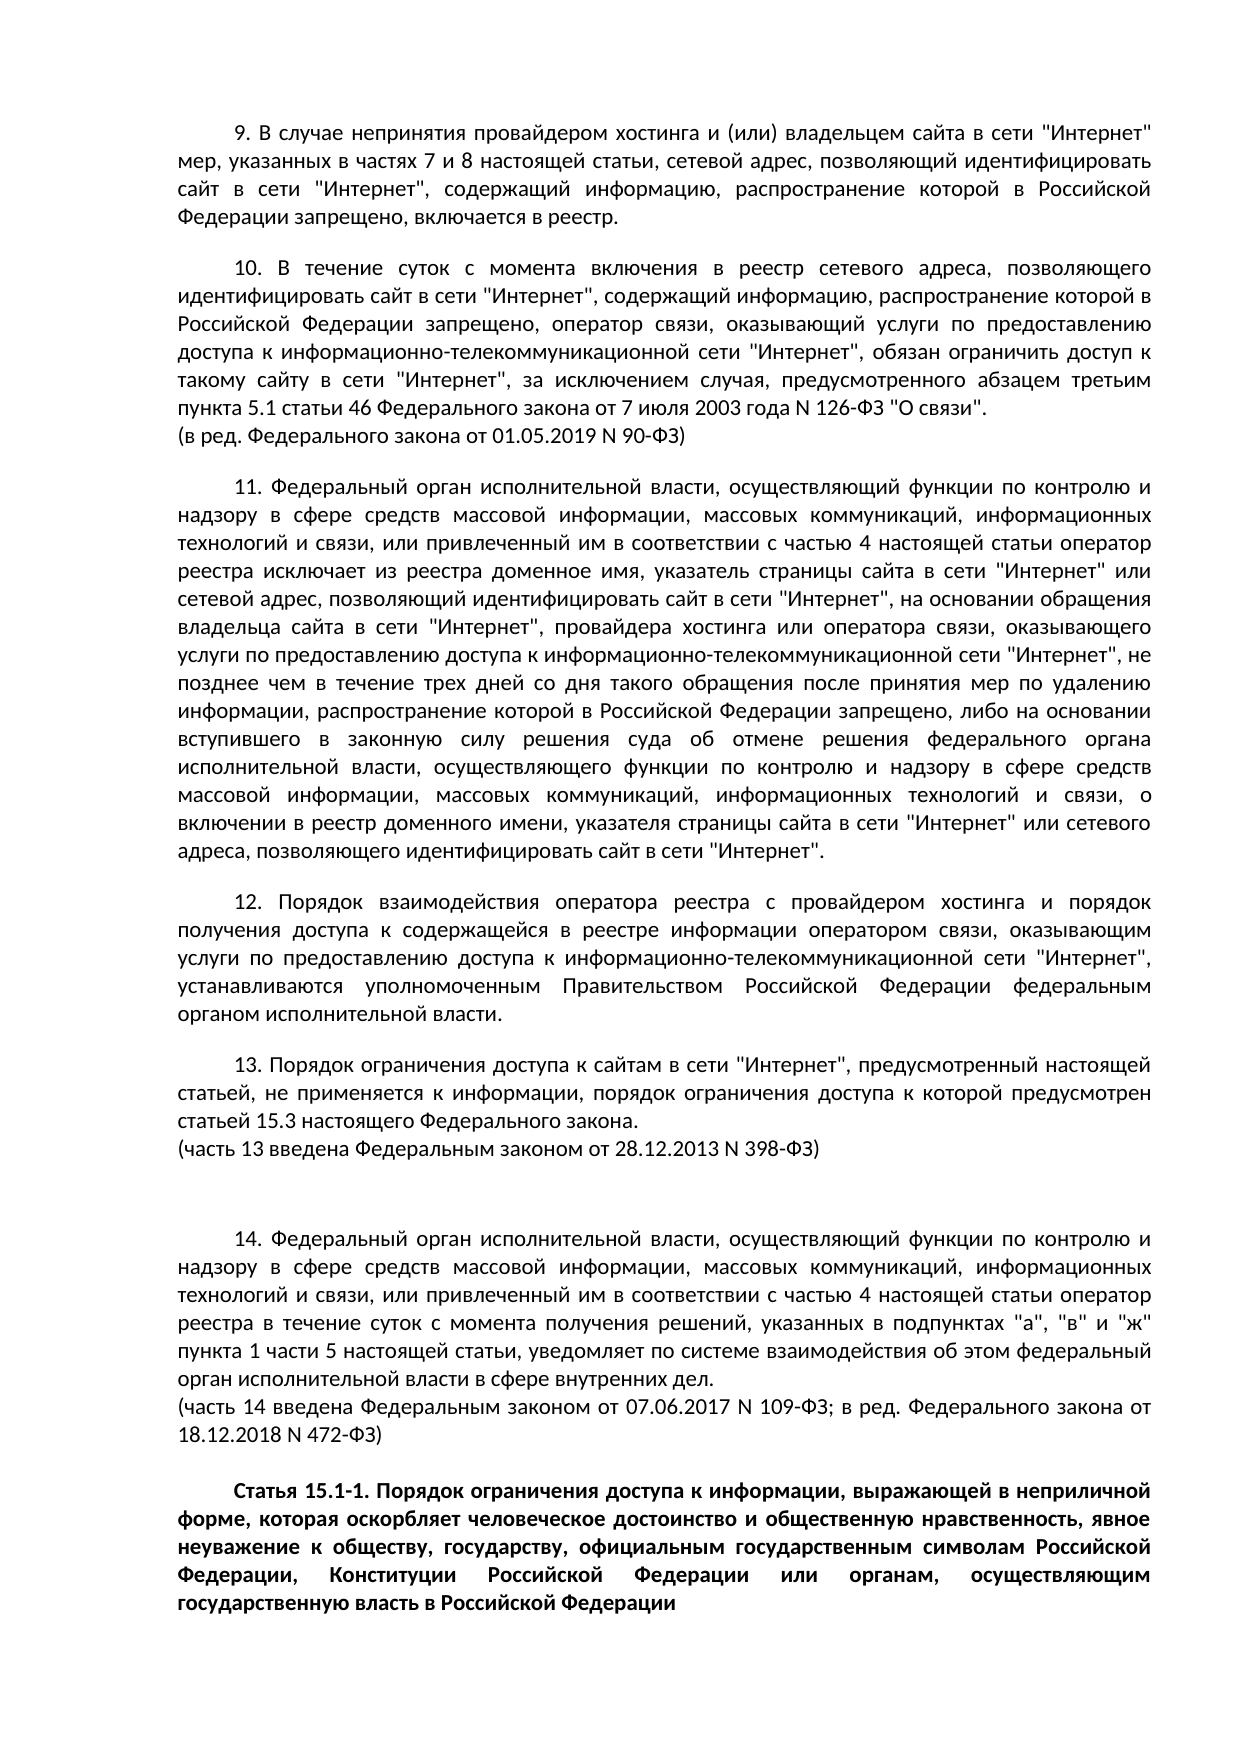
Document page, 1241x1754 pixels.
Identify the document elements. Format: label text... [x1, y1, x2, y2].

text 14. Федеральный орган исполнительной власти, осуществляющий функции по контролю и надзору в сфере средств массовой информации, массовых коммуникаций, информационных технологий и связи, или привлеченный им в соответствии с частью 4 настоящей статьи оператор реестра в течение суток с момента получения решений, указанных в подпунктах "а", "в" и "ж" пункта 1 части 5 настоящей статьи, уведомляет по системе взаимодействия об этом федеральный орган исполнительной власти в сфере внутренних дел. [177, 1224, 1152, 1392]
text 10. В течение суток с момента включения в реестр сетевого адреса, позволяющего идентифицировать сайт в сети "Интернет", содержащий информацию, распространение которой в Российской Федерации запрещено, оператор связи, оказывающий услуги по предоставлению доступа к информационно-телекоммуникационной сети "Интернет", обязан ограничить доступ к такому сайту в сети "Интернет", за исключением случая, предусмотренного абзацем третьим пункта 5.1 статьи 46 Федерального закона от 7 июля 2003 года N 126-ФЗ "О связи". [177, 253, 1152, 421]
text 9. В случае непринятия провайдером хостинга и (или) владельцем сайта в сети "Интернет" мер, указанных в частях 7 и 8 настоящей статьи, сетевой адрес, позволяющий идентифицировать сайт в сети "Интернет", содержащий информацию, распространение которой в Российской Федерации запрещено, включается в реестр. [177, 118, 1152, 230]
text (в ред. Федерального закона от 01.05.2019 N 90-ФЗ) [177, 421, 1152, 449]
text (часть 13 введена Федеральным законом от 28.12.2013 N 398-ФЗ) [177, 1134, 1152, 1162]
text 12. Порядок взаимодействия оператора реестра с провайдером хостинга и порядок получения доступа к содержащейся в реестре информации оператором связи, оказывающим услуги по предоставлению доступа к информационно-телекоммуникационной сети "Интернет", устанавливаются уполномоченным Правительством Российской Федерации федеральным органом исполнительной власти. [177, 887, 1152, 1027]
text (часть 14 введена Федеральным законом от 07.06.2017 N 109-ФЗ; в ред. Федерального закона от 18.12.2018 N 472-ФЗ) [177, 1392, 1152, 1448]
text 11. Федеральный орган исполнительной власти, осуществляющий функции по контролю и надзору в сфере средств массовой информации, массовых коммуникаций, информационных технологий и связи, или привлеченный им в соответствии с частью 4 настоящей статьи оператор реестра исключает из реестра доменное имя, указатель страницы сайта в сети "Интернет" или сетевой адрес, позволяющий идентифицировать сайт в сети "Интернет", на основании обращения владельца сайта в сети "Интернет", провайдера хостинга или оператора связи, оказывающего услуги по предоставлению доступа к информационно-телекоммуникационной сети "Интернет", не позднее чем в течение трех дней со дня такого обращения после принятия мер по удалению информации, распространение которой в Российской Федерации запрещено, либо на основании вступившего в законную силу решения суда об отмене решения федерального органа исполнительной власти, осуществляющего функции по контролю и надзору в сфере средств массовой информации, массовых коммуникаций, информационных технологий и связи, о включении в реестр доменного имени, указателя страницы сайта в сети "Интернет" или сетевого адреса, позволяющего идентифицировать сайт в сети "Интернет". [177, 472, 1152, 864]
text 13. Порядок ограничения доступа к сайтам в сети "Интернет", предусмотренный настоящей статьей, не применяется к информации, порядок ограничения доступа к которой предусмотрен статьей 15.3 настоящего Федерального закона. [177, 1050, 1152, 1134]
title Статья 15.1-1. Порядок ограничения доступа к информации, выражающей в неприличной форме, которая оскорбляет человеческое достоинство и общественную нравственность, явное неуважение к обществу, государству, официальным государственным символам Российской Федерации, Конституции Российской Федерации или органам, осуществляющим государственную власть в Российской Федерации [177, 1476, 1152, 1616]
